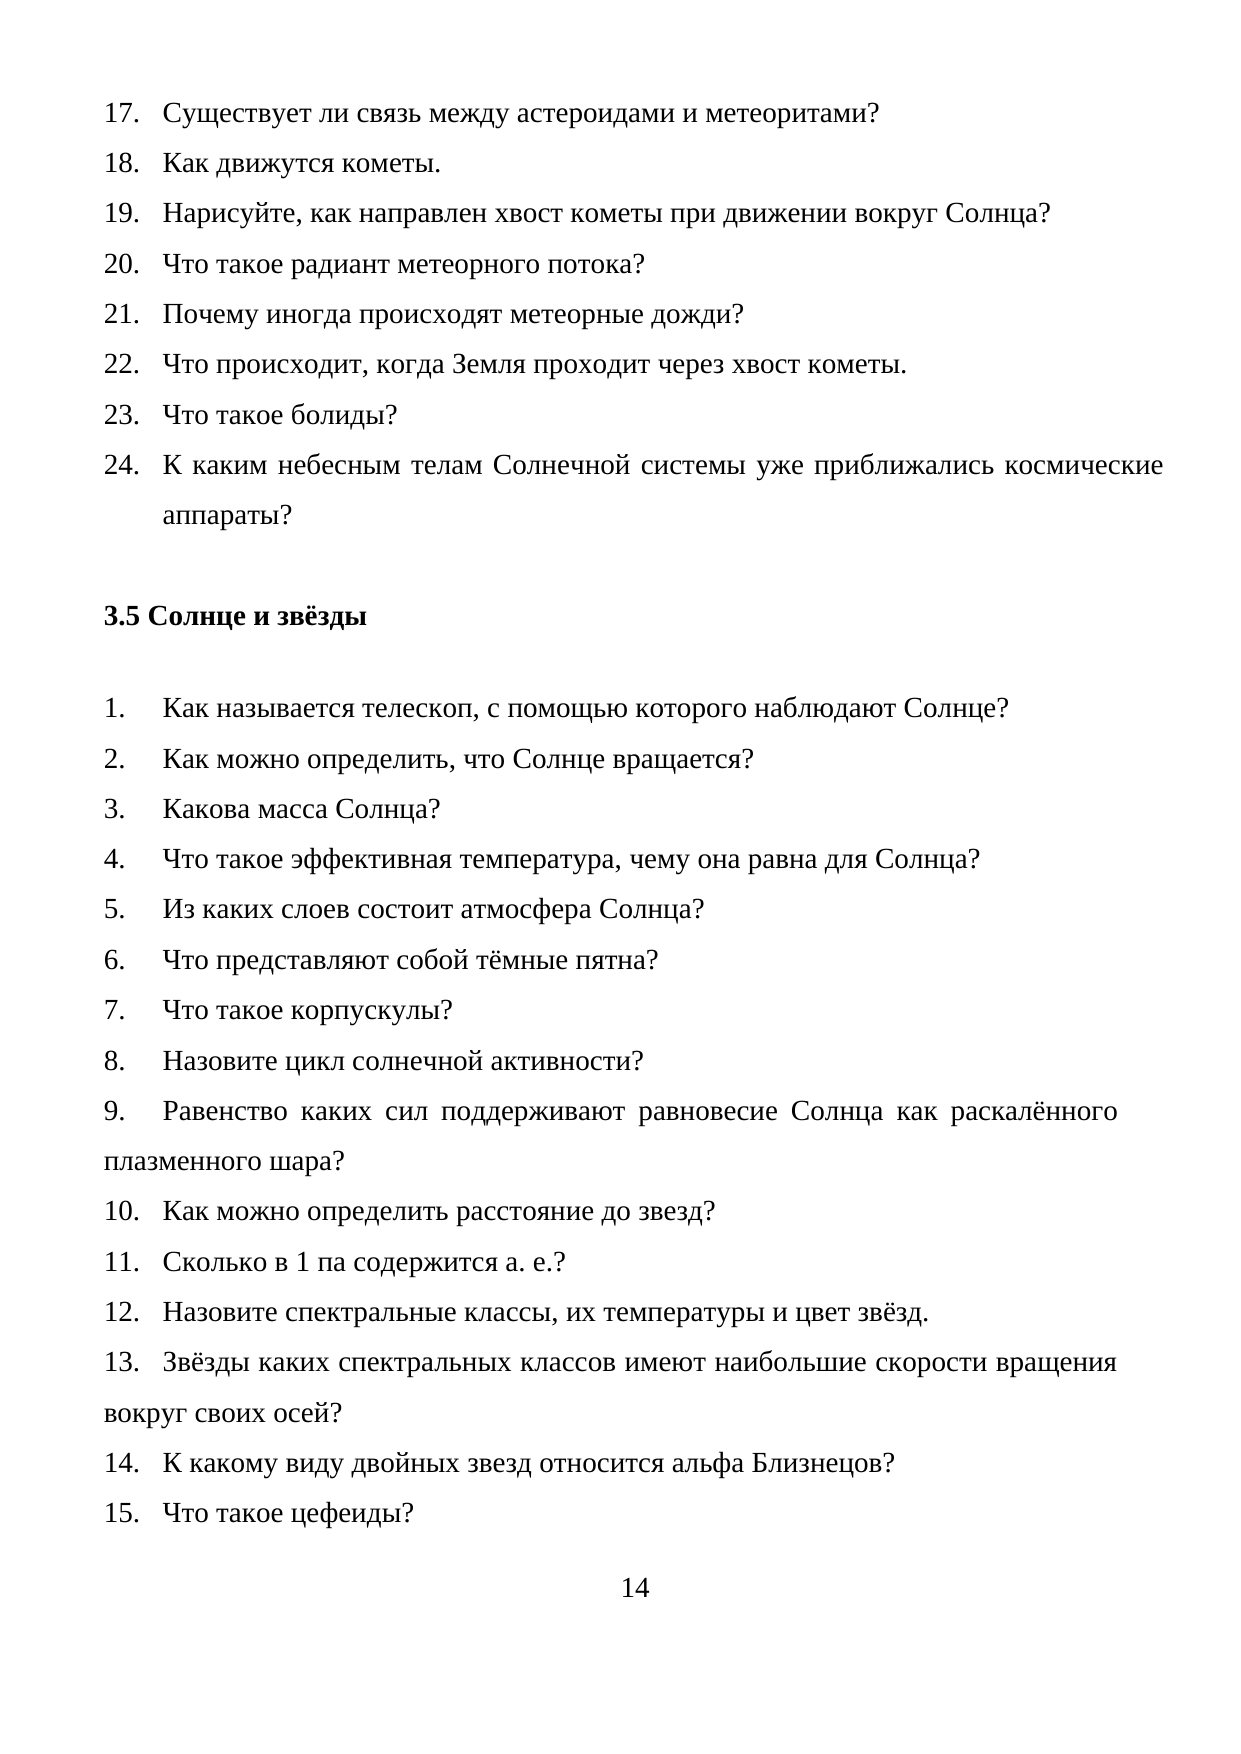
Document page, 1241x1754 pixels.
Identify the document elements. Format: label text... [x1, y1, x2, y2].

list Что такое цефеиды? [103, 1495, 1167, 1529]
list Что представляют собой тёмные пятна? [103, 942, 1119, 976]
list Как можно определить, что Солнце вращается? [103, 741, 1167, 774]
list Как называется телескоп, с помощью которого наблюдают Солнце? [103, 690, 1167, 724]
list Что такое радиант метеорного потока? [103, 246, 1167, 279]
list Из каких слоев состоит атмосфера Солнца? [103, 892, 1167, 925]
list Как движутся кометы. [103, 145, 1167, 179]
list Сколько в 1 па содержится а. е.? [103, 1244, 1167, 1277]
list Нарисуйте, как направлен хвост кометы при движении вокруг Солнца? [103, 196, 1167, 229]
list Что происходит, когда Земля проходит через хвост кометы. [103, 347, 1167, 380]
list Как можно определить расстояние до звезд? [103, 1193, 1167, 1227]
list Почему иногда происходят метеорные дожди? [103, 296, 1167, 330]
list К каким небесным телам Солнечной системы уже приближались космические аппараты? [103, 447, 1164, 531]
list К какому виду двойных звезд относится альфа Близнецов? [103, 1445, 1167, 1479]
list Назовите спектральные классы, их температуры и цвет звёзд. [103, 1294, 1167, 1328]
text 3.5 Солнце и звёзды [103, 598, 1167, 632]
list Что такое эффективная температура, чему она равна для Солнца? [103, 841, 1167, 875]
list Какова масса Солнца? [103, 791, 1167, 824]
list Что такое болиды? [103, 397, 1167, 430]
list Назовите цикл солнечной активности? [103, 1043, 1167, 1076]
list Что такое корпускулы? [103, 992, 1119, 1026]
list Существует ли связь между астероидами и метеоритами? [103, 95, 1167, 128]
list Равенство каких сил поддерживают равновесие Солнца как раскалённого плазменного шара? [103, 1093, 1119, 1177]
list Звёзды каких спектральных классов имеют наибольшие скорости вращения вокруг своих осей? [103, 1344, 1119, 1428]
